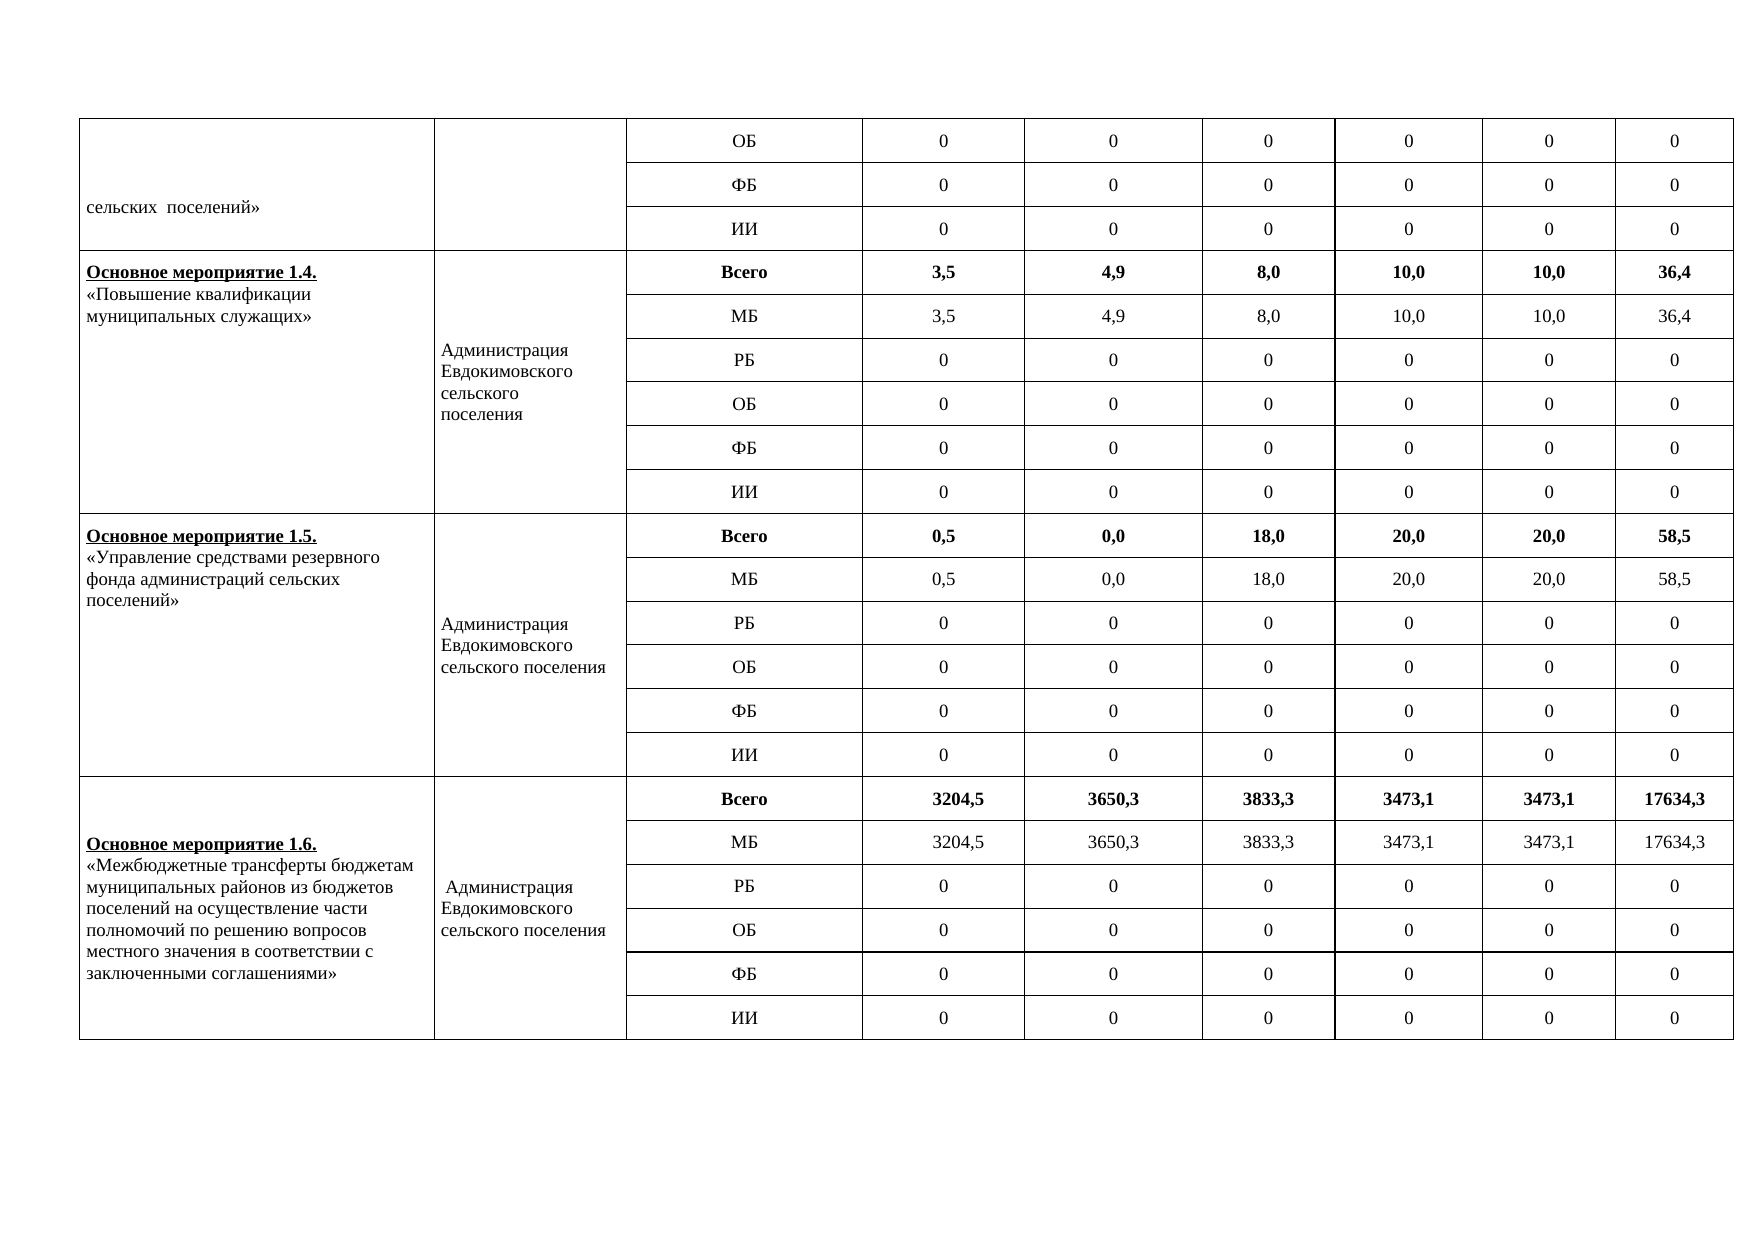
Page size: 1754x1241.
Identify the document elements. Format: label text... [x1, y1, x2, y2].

table_cell 0 [1025, 339, 1202, 381]
table_cell 10,0 [1336, 295, 1482, 337]
table_cell ОБ [627, 382, 862, 425]
table_cell ФБ [627, 689, 862, 732]
table_cell 0 [1203, 602, 1334, 644]
table_cell 0 [863, 733, 1024, 776]
table_cell 0 [1616, 865, 1733, 907]
table_cell Всего [627, 251, 862, 293]
table_cell Основное мероприятие 1.4. «Повышение квалификации муниципальных служащих» [80, 251, 434, 513]
table_cell 0 [863, 996, 1024, 1039]
table_cell 0 [1336, 207, 1482, 250]
table_cell 0 [1336, 865, 1482, 907]
table_cell 0 [1203, 953, 1334, 995]
table_cell 0 [863, 909, 1024, 951]
table_cell 0,0 [1025, 558, 1202, 601]
table_cell 17634,3 [1616, 777, 1733, 820]
table_cell 0 [1203, 119, 1334, 162]
table_cell 0 [1025, 602, 1202, 644]
table_cell 0 [1025, 119, 1202, 162]
table_cell 3,5 [863, 251, 1024, 293]
table_cell 0 [1203, 645, 1334, 688]
table_cell 0 [1203, 339, 1334, 381]
table_cell 0 [1336, 953, 1482, 995]
table_cell 36,4 [1616, 295, 1733, 337]
table_cell 0 [1483, 645, 1615, 688]
table_cell 3473,1 [1336, 821, 1482, 864]
table_cell 8,0 [1203, 251, 1334, 293]
table_cell 0 [863, 689, 1024, 732]
table_cell 17634,3 [1616, 821, 1733, 864]
table_cell 0 [1203, 996, 1334, 1039]
table_cell ИИ [627, 996, 862, 1039]
table_cell 0 [1203, 426, 1334, 469]
table_cell 0 [1336, 426, 1482, 469]
table_cell 0 [1203, 470, 1334, 513]
table_cell 0 [1203, 382, 1334, 425]
table_cell 3473,1 [1483, 777, 1615, 820]
table_cell Всего [627, 777, 862, 820]
table_cell 0 [1336, 689, 1482, 732]
table_cell 0 [1025, 689, 1202, 732]
table_cell 0 [1483, 909, 1615, 951]
table_cell Администрация Евдокимовского сельского поселения [435, 514, 626, 776]
table_cell 4,9 [1025, 295, 1202, 337]
table_cell 0 [1616, 382, 1733, 425]
table_cell 0 [863, 645, 1024, 688]
table_cell ФБ [627, 163, 862, 206]
table_cell 0 [1203, 733, 1334, 776]
table_cell 58,5 [1616, 514, 1733, 557]
table_cell 0 [1616, 996, 1733, 1039]
table_cell 0 [1483, 207, 1615, 250]
table_cell 0 [1025, 207, 1202, 250]
table_cell 8,0 [1203, 295, 1334, 337]
table_cell 3650,3 [1025, 821, 1202, 864]
table_cell 0 [1025, 382, 1202, 425]
table_cell 0 [863, 865, 1024, 907]
table_cell 0 [863, 339, 1024, 381]
table_cell 0 [1616, 119, 1733, 162]
table_cell Основное мероприятие 1.5. «Управление средствами резервного фонда администраций сельских поселений» [80, 514, 434, 776]
table_cell 0 [1483, 163, 1615, 206]
table_cell 0 [1025, 645, 1202, 688]
table_cell 0 [1025, 865, 1202, 907]
table_cell 3204,5 [863, 821, 1024, 864]
table_cell 0 [1616, 163, 1733, 206]
table_cell 0 [1025, 953, 1202, 995]
table_cell 0 [1203, 207, 1334, 250]
table_cell 0 [1483, 339, 1615, 381]
table_cell ФБ [627, 426, 862, 469]
table_cell РБ [627, 602, 862, 644]
table_cell 0 [1483, 733, 1615, 776]
table_cell 3833,3 [1203, 821, 1334, 864]
table_cell 0 [1025, 733, 1202, 776]
table_cell МБ [627, 295, 862, 337]
table_cell 0 [1336, 382, 1482, 425]
table_cell 0 [1483, 470, 1615, 513]
table_cell 0 [1483, 382, 1615, 425]
table_cell 0 [1336, 470, 1482, 513]
table_cell 20,0 [1483, 514, 1615, 557]
table_cell 0 [863, 602, 1024, 644]
table_cell 0 [1203, 865, 1334, 907]
table_cell 10,0 [1336, 251, 1482, 293]
table_cell 0 [1483, 689, 1615, 732]
table_cell 0 [1025, 426, 1202, 469]
table_cell 36,4 [1616, 251, 1733, 293]
table_cell 0 [1616, 909, 1733, 951]
table_cell 0 [1483, 996, 1615, 1039]
table_cell ИИ [627, 733, 862, 776]
table_cell 4,9 [1025, 251, 1202, 293]
table_cell 20,0 [1336, 558, 1482, 601]
table_cell ОБ [627, 645, 862, 688]
table_cell 0 [1483, 865, 1615, 907]
table_cell 0 [1336, 996, 1482, 1039]
table_cell 10,0 [1483, 251, 1615, 293]
table_cell РБ [627, 865, 862, 907]
table_cell 3473,1 [1336, 777, 1482, 820]
table_cell 0,0 [1025, 514, 1202, 557]
table_cell 0,5 [863, 558, 1024, 601]
table_cell 0 [863, 119, 1024, 162]
table_cell 0 [1616, 207, 1733, 250]
table_cell 18,0 [1203, 514, 1334, 557]
table_cell 0 [1336, 645, 1482, 688]
table_cell 0 [1483, 119, 1615, 162]
table_cell 20,0 [1336, 514, 1482, 557]
table_cell 3473,1 [1483, 821, 1615, 864]
table_cell 0 [1616, 733, 1733, 776]
table_cell 0 [863, 382, 1024, 425]
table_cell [435, 251, 626, 513]
table_cell 0 [863, 163, 1024, 206]
table_cell 0 [1616, 426, 1733, 469]
table_cell 0 [1616, 339, 1733, 381]
table_cell 0 [863, 207, 1024, 250]
table_cell 0 [863, 470, 1024, 513]
table_cell Основное мероприятие 1.6. «Межбюджетные трансферты бюджетам муниципальных районов из бюджетов поселений на осуществление части полномочий по решению вопросов местного значения в соответствии с заключенными соглашениями» [80, 777, 434, 1039]
table_cell 0 [863, 953, 1024, 995]
table_cell 0 [1336, 339, 1482, 381]
table_cell 58,5 [1616, 558, 1733, 601]
table_cell 0 [1203, 909, 1334, 951]
table_cell 20,0 [1483, 558, 1615, 601]
table_cell 3833,3 [1203, 777, 1334, 820]
table_cell 10,0 [1483, 295, 1615, 337]
table_cell МБ [627, 821, 862, 864]
table_cell 0 [1025, 470, 1202, 513]
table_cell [435, 777, 626, 1039]
table_cell 0 [1336, 163, 1482, 206]
table_cell 0 [1025, 996, 1202, 1039]
table_cell 0 [1336, 602, 1482, 644]
table_cell 0 [1025, 163, 1202, 206]
table_cell ОБ [627, 119, 862, 162]
table_cell ИИ [627, 470, 862, 513]
table_cell 0 [1616, 953, 1733, 995]
table_cell 0 [1483, 602, 1615, 644]
table_cell 0 [1616, 645, 1733, 688]
table_cell 0 [1616, 602, 1733, 644]
table_cell МБ [627, 558, 862, 601]
table_cell 0 [863, 426, 1024, 469]
table_cell ИИ [627, 207, 862, 250]
table_cell 3204,5 [863, 777, 1024, 820]
table_cell 0 [1483, 953, 1615, 995]
table_cell РБ [627, 339, 862, 381]
table_cell 3,5 [863, 295, 1024, 337]
table_cell 0 [1203, 689, 1334, 732]
table_cell ОБ [627, 909, 862, 951]
table_cell 0,5 [863, 514, 1024, 557]
table_cell 0 [1336, 733, 1482, 776]
table_cell ФБ [627, 953, 862, 995]
table_cell 0 [1025, 909, 1202, 951]
table_cell Всего [627, 514, 862, 557]
table_cell 0 [1616, 470, 1733, 513]
table_cell 0 [1336, 119, 1482, 162]
table_cell 0 [1336, 909, 1482, 951]
table_cell 3650,3 [1025, 777, 1202, 820]
table_cell 18,0 [1203, 558, 1334, 601]
table_cell 0 [1203, 163, 1334, 206]
table_cell 0 [1483, 426, 1615, 469]
table_cell 0 [1616, 689, 1733, 732]
